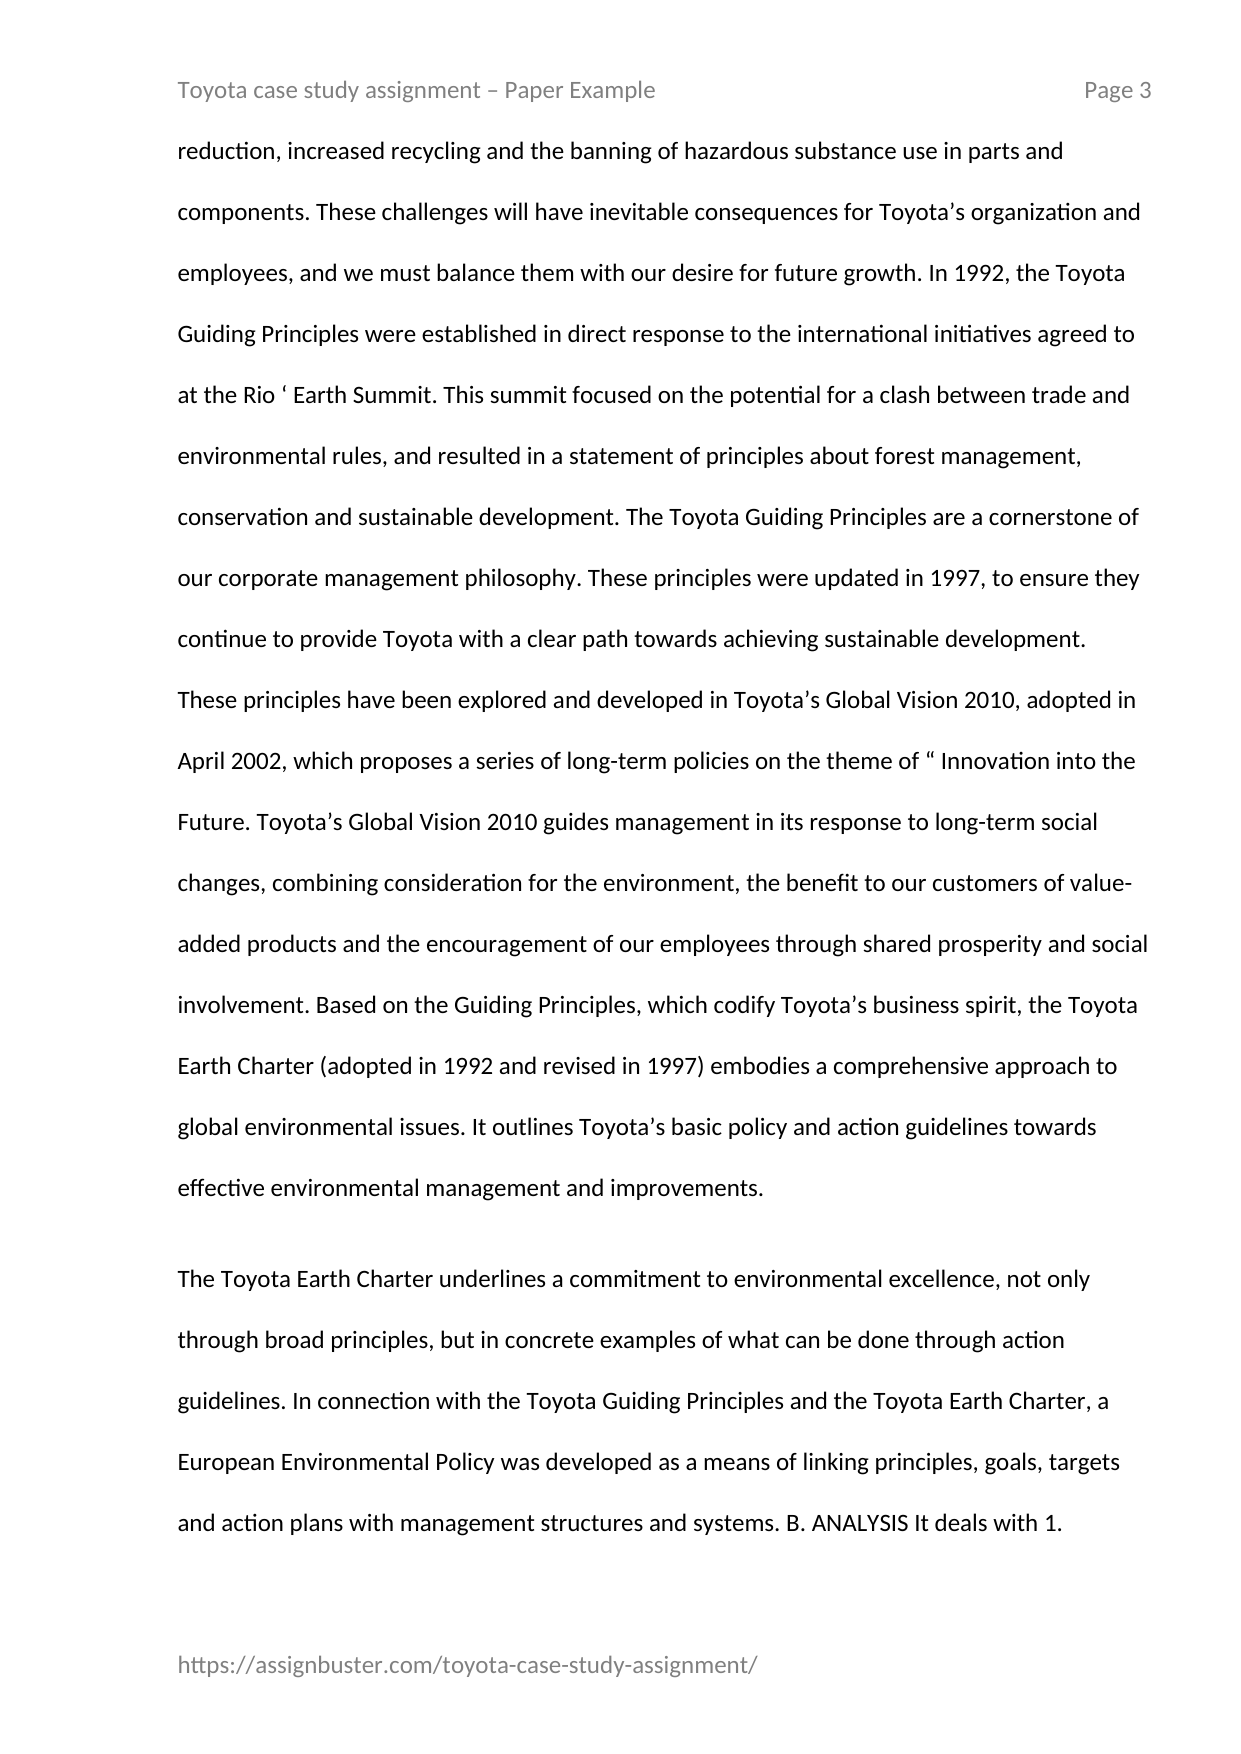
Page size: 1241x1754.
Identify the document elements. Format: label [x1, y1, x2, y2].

text [177, 135, 1152, 1203]
text [177, 1263, 1152, 1538]
